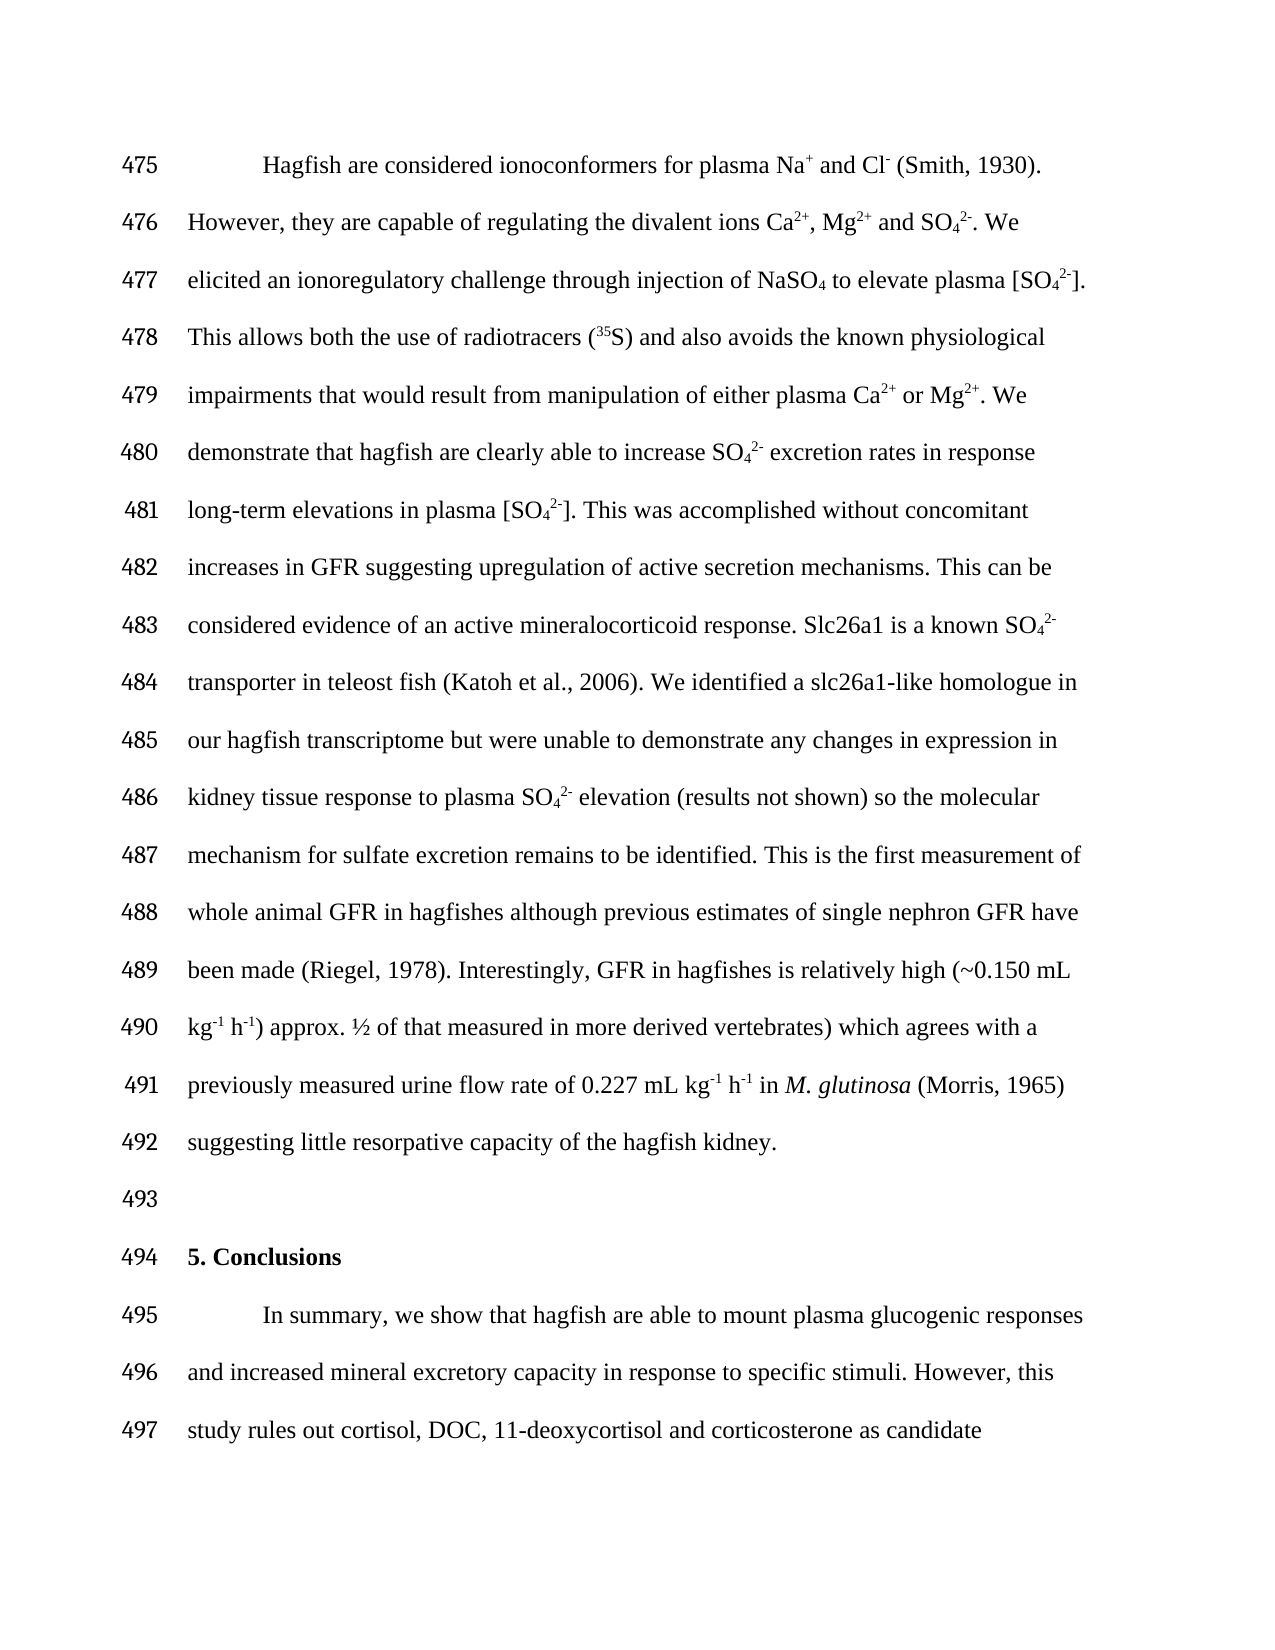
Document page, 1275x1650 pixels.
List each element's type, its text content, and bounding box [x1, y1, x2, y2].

text Hagfish are considered ionoconformers for plasma Na+ and Cl- (Smith, 1930). However, they are capable of regulating the divalent ions Ca2+, Mg2+ and SO42-. We elicited an ionoregulatory challenge through injection of NaSO4 to elevate plasma [SO42-]. This allows both the use of radiotracers (35S) and also avoids the known physiological impairments that would result from manipulation of either plasma Ca2+ or Mg2+. We demonstrate that hagfish are clearly able to increase SO42- excretion rates in response long-term elevations in plasma [SO42-]. This was accomplished without concomitant increases in GFR suggesting upregulation of active secretion mechanisms. This can be considered evidence of an active mineralocorticoid response. Slc26a1 is a known SO42- transporter in teleost fish (Katoh et al., 2006). We identified a slc26a1-like homologue in our hagfish transcriptome but were unable to demonstrate any changes in expression in kidney tissue response to plasma SO42- elevation (results not shown) so the molecular mechanism for sulfate excretion remains to be identified. This is the first measurement of whole animal GFR in hagfishes although previous estimates of single nephron GFR have been made (Riegel, 1978). Interestingly, GFR in hagfishes is relatively high (~0.150 mL kg-1 h-1) approx. ½ of that measured in more derived vertebrates) which agrees with a previously measured urine flow rate of 0.227 mL kg-1 h-1 in M. glutinosa (Morris, 1965) suggesting little resorpative capacity of the hagfish kidney. [187, 150, 1088, 1156]
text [187, 1300, 1088, 1444]
text 5. Conclusions [187, 1242, 1088, 1271]
